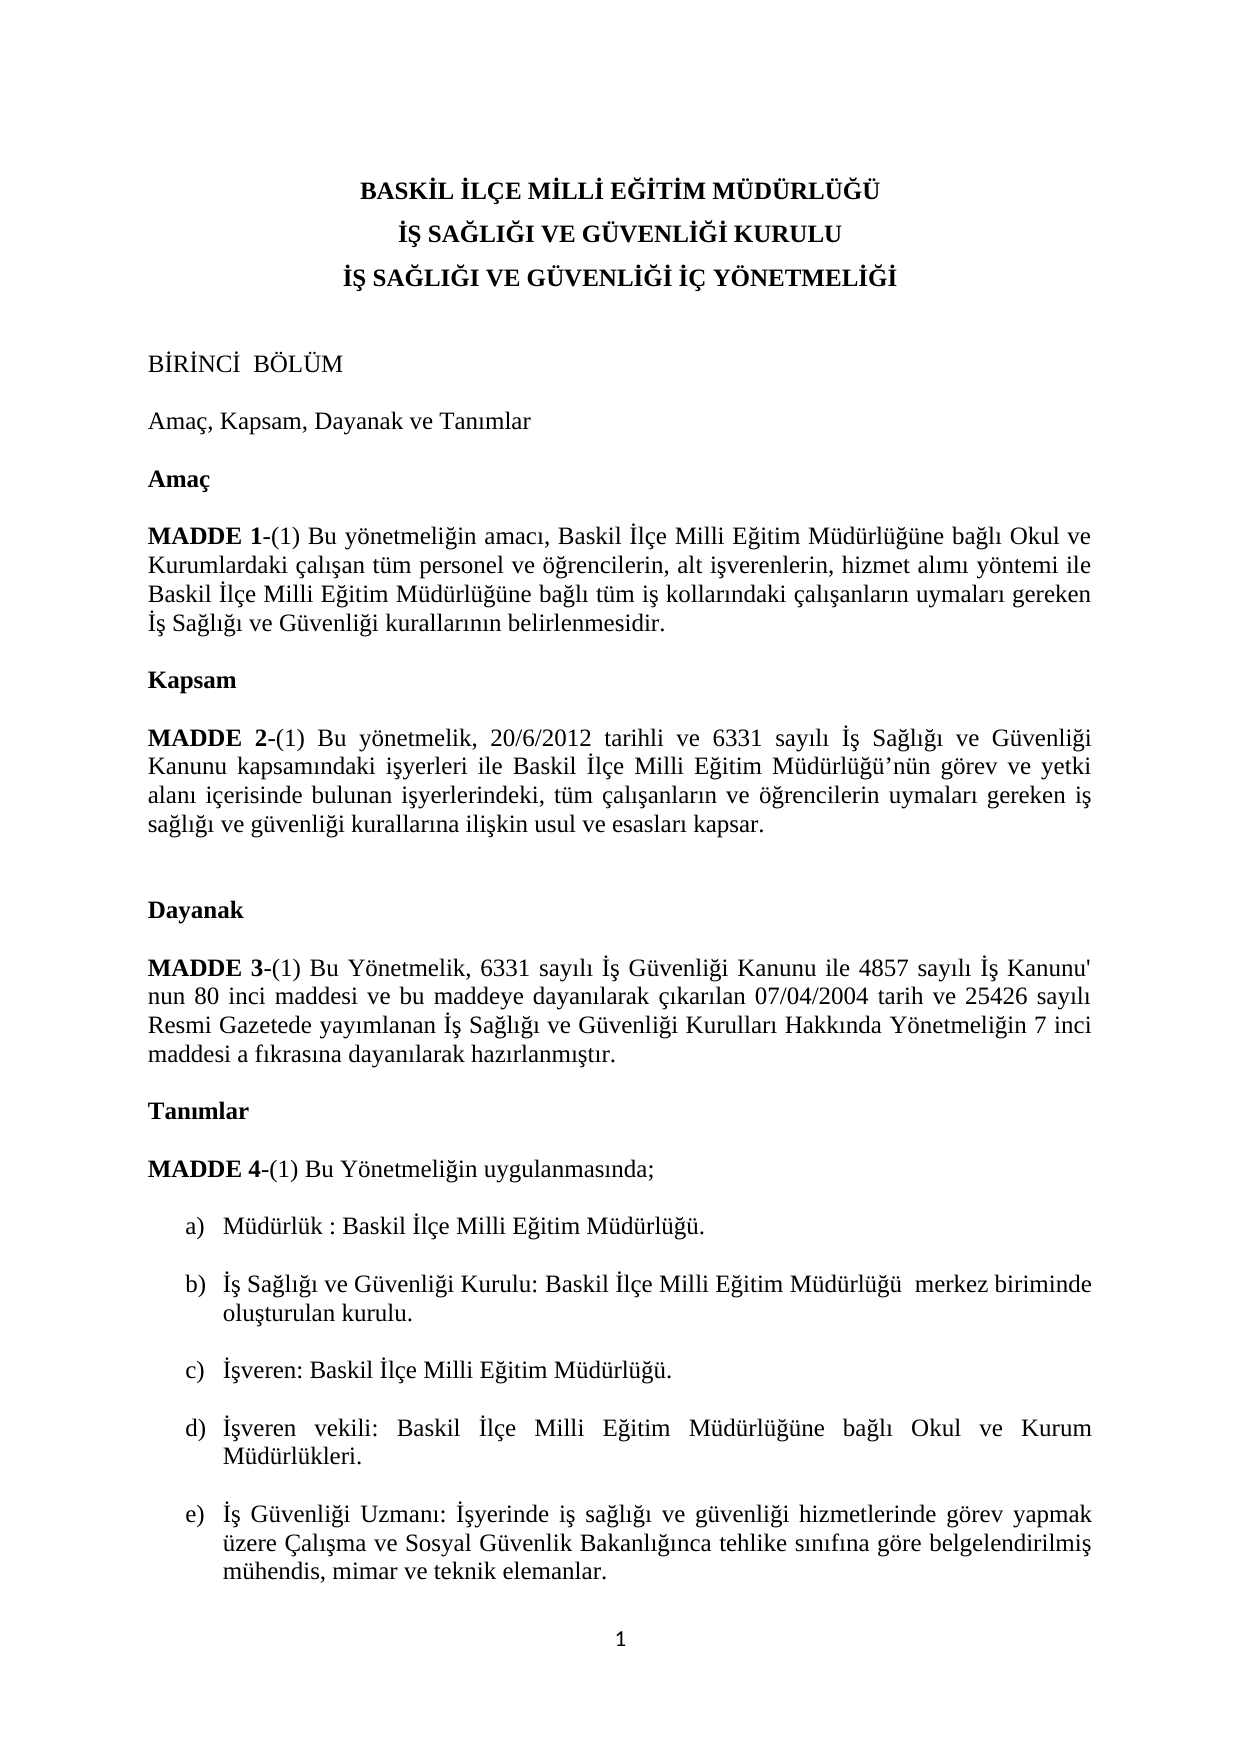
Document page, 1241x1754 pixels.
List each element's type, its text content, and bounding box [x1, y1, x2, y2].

text İŞ SAĞLIĞI VE GÜVENLİĞİ KURULU [148, 219, 1093, 248]
list Müdürlük : Baskil İlçe Milli Eğitim Müdürlüğü. [185, 1211, 1093, 1240]
list İş Sağlığı ve Güvenliği Kurulu: Baskil İlçe Milli Eğitim Müdürlüğü merkez biriminde oluşturulan kurulu. [185, 1269, 1093, 1326]
text Tanımlar [148, 1096, 1093, 1125]
list İşveren: Baskil İlçe Milli Eğitim Müdürlüğü. [185, 1355, 1093, 1384]
text MADDE 1-(1) Bu yönetmeliğin amacı, Baskil İlçe Milli Eğitim Müdürlüğüne bağlı Okul ve Kurumlardaki çalışan tüm personel ve öğrencilerin, alt işverenlerin, hizmet alımı yöntemi ile Baskil İlçe Milli Eğitim Müdürlüğüne bağlı tüm iş kollarındaki çalışanların uymaları gereken İş Sağlığı ve Güvenliği kurallarının belirlenmesidir. [148, 521, 1093, 636]
text MADDE 4-(1) Bu Yönetmeliğin uygulanmasında; [148, 1154, 1093, 1183]
text Amaç [148, 464, 1093, 493]
list İşveren vekili: Baskil İlçe Milli Eğitim Müdürlüğüne bağlı Okul ve Kurum Müdürlükleri. [185, 1413, 1093, 1470]
text İŞ SAĞLIĞI VE GÜVENLİĞİ İÇ YÖNETMELİĞİ [148, 263, 1093, 291]
text BASKİL İLÇE MİLLİ EĞİTİM MÜDÜRLÜĞÜ [148, 176, 1093, 205]
text MADDE 3-(1) Bu Yönetmelik, 6331 sayılı İş Güvenliği Kanunu ile 4857 sayılı İş Kanunu' nun 80 inci maddesi ve bu maddeye dayanılarak çıkarılan 07/04/2004 tarih ve 25426 sayılı Resmi Gazetede yayımlanan İş Sağlığı ve Güvenliği Kurulları Hakkında Yönetmeliğin 7 inci maddesi a fıkrasına dayanılarak hazırlanmıştır. [148, 953, 1093, 1068]
text Kapsam [148, 665, 1093, 694]
text Dayanak [148, 895, 1093, 924]
text BİRİNCİ BÖLÜM [148, 349, 1093, 378]
text Amaç, Kapsam, Dayanak ve Tanımlar [148, 406, 1093, 435]
list İş Güvenliği Uzmanı: İşyerinde iş sağlığı ve güvenliği hizmetlerinde görev yapmak üzere Çalışma ve Sosyal Güvenlik Bakanlığınca tehlike sınıfına göre belgelendirilmiş mühendis, mimar ve teknik elemanlar. [185, 1499, 1093, 1585]
text MADDE 2-(1) Bu yönetmelik, 20/6/2012 tarihli ve 6331 sayılı İş Sağlığı ve Güvenliği Kanunu kapsamındaki işyerleri ile Baskil İlçe Milli Eğitim Müdürlüğü’nün görev ve yetki alanı içerisinde bulunan işyerlerindeki, tüm çalışanların ve öğrencilerin uymaları gereken iş sağlığı ve güvenliği kurallarına ilişkin usul ve esasları kapsar. [148, 723, 1093, 838]
